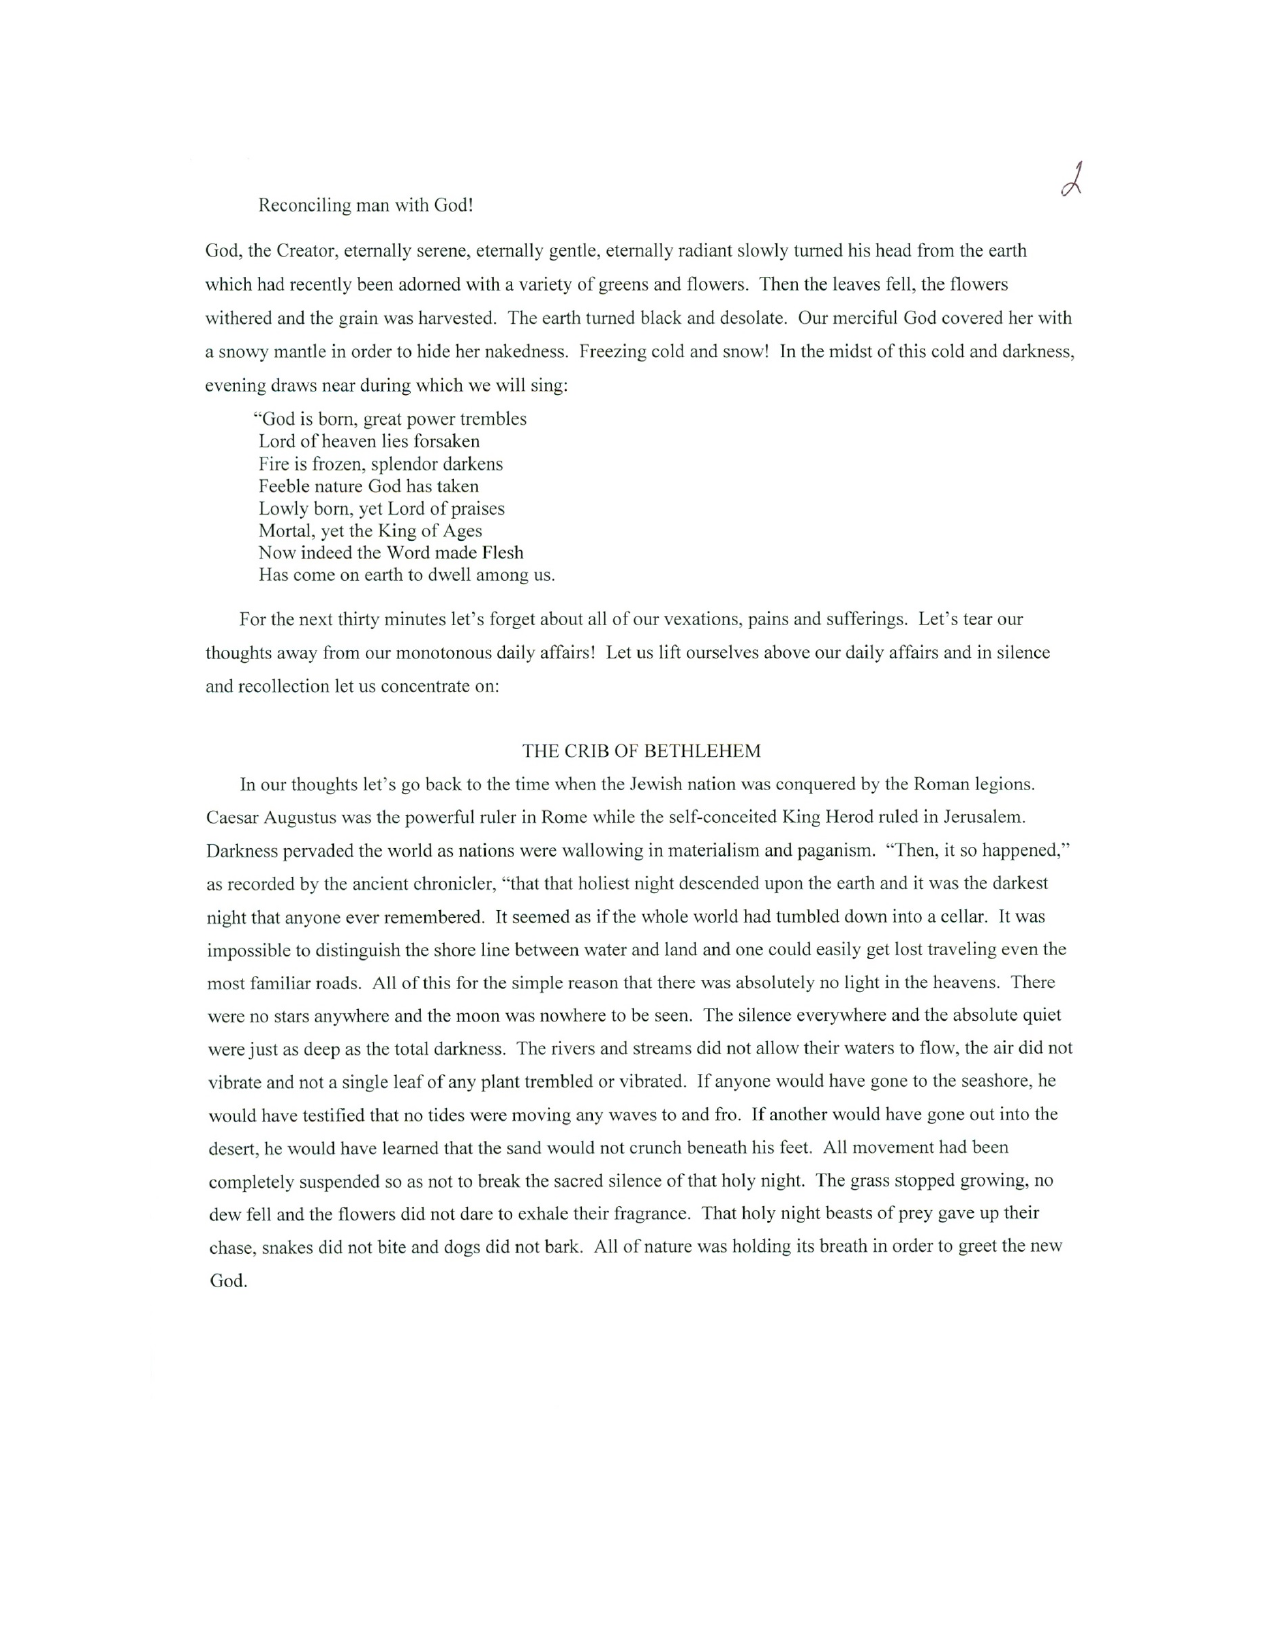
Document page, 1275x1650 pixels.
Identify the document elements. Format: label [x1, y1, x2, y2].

picture [150, 150, 1125, 1411]
